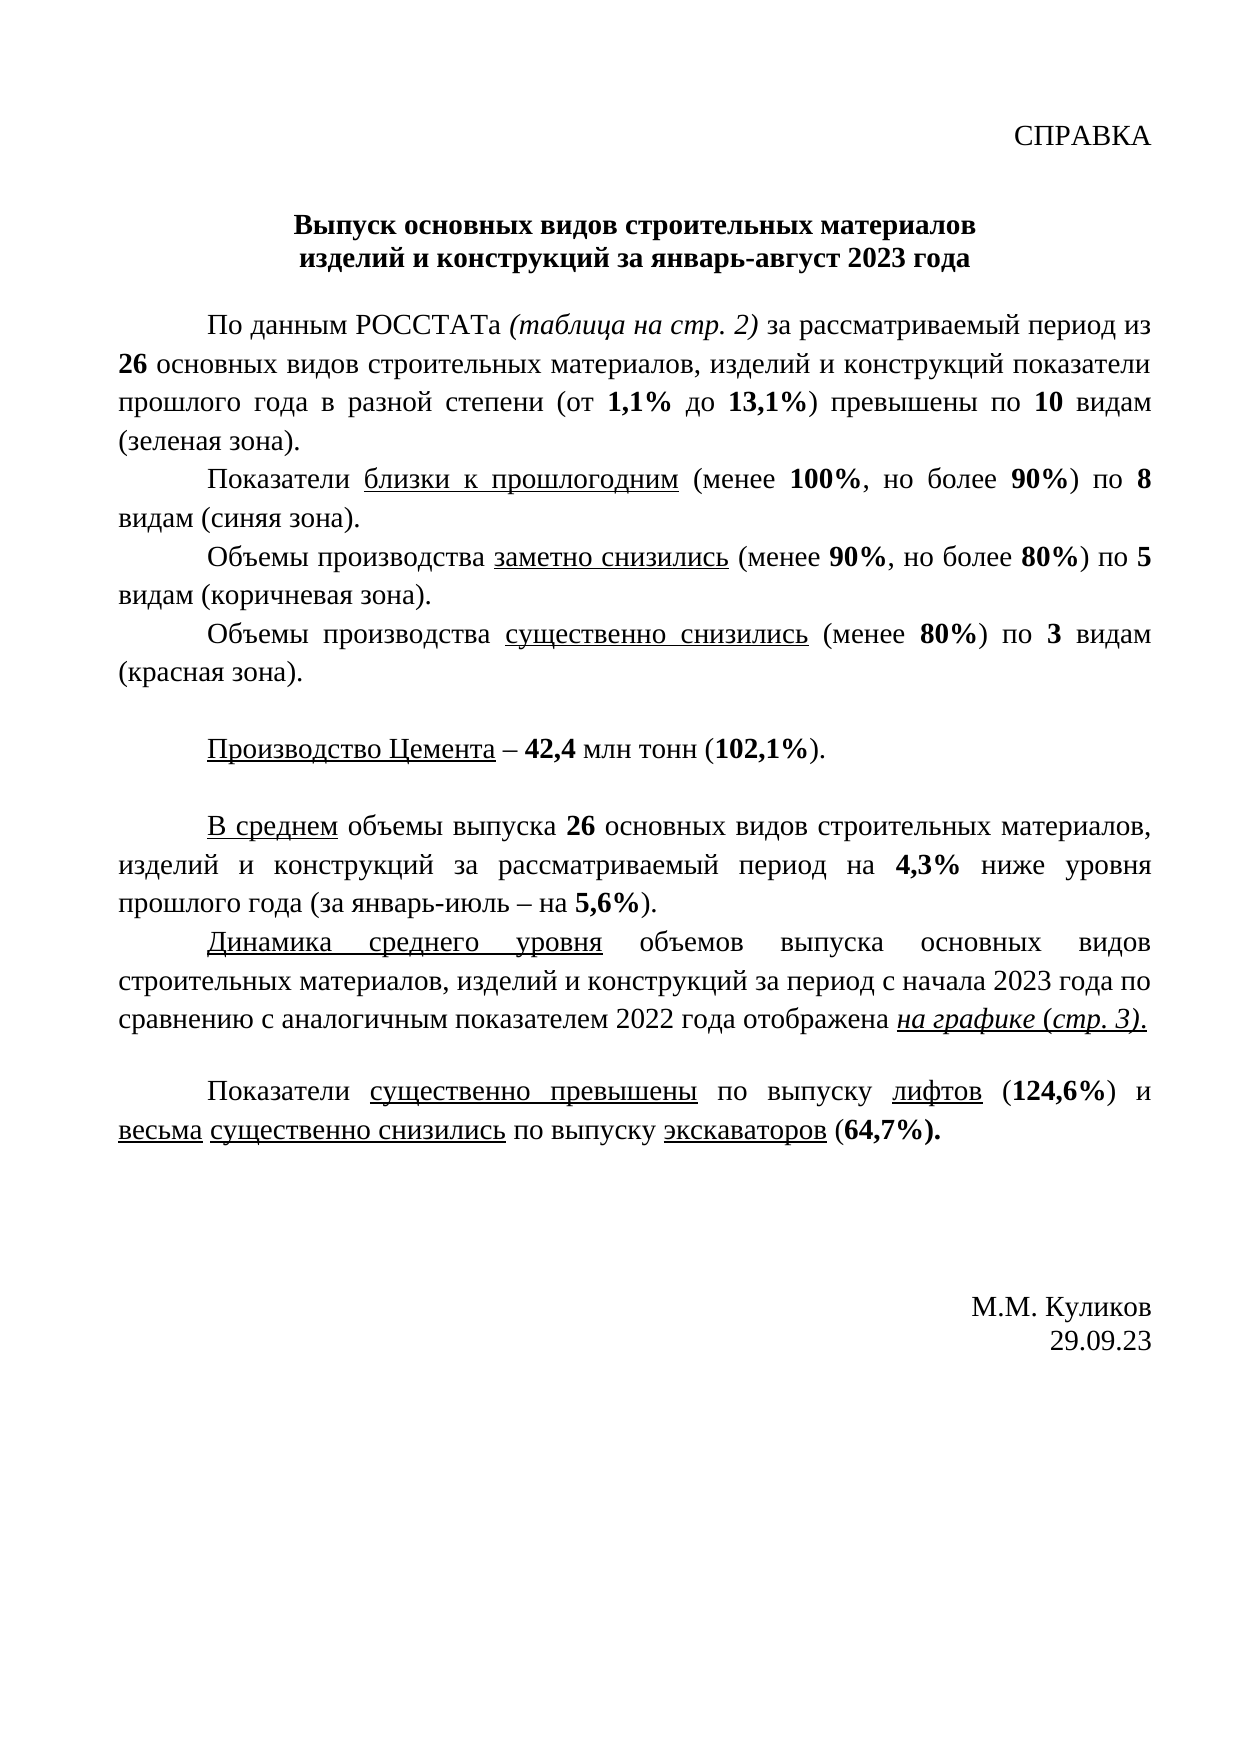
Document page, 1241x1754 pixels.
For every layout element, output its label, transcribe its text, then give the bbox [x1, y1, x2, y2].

text Показатели близки к прошлогодним (менее 100%, но более 90%) по 8 видам (синяя зона). [118, 462, 1152, 534]
text СПРАВКА [118, 118, 1152, 152]
text Показатели существенно превышены по выпуску лифтов (124,6%) и весьма существенно снизились по выпуску экскаваторов (64,7%). [118, 1073, 1152, 1145]
text Объемы производства существенно снизились (менее 80%) по 3 видам (красная зона). [118, 616, 1152, 688]
text изделий и конструкций за январь-август 2023 года [118, 240, 1152, 274]
text Производство Цемента – 42,4 млн тонн (102,1%). [118, 731, 1152, 765]
text В среднем объемы выпуска 26 основных видов строительных материалов, изделий и конструкций за рассматриваемый период на 4,3% ниже уровня прошлого года (за январь-июль – на 5,6%). [118, 808, 1152, 919]
text Выпуск основных видов строительных материалов [118, 207, 1152, 240]
text Объемы производства заметно снизились (менее 90%, но более 80%) по 5 видам (коричневая зона). [118, 539, 1152, 611]
text По данным РОССТАТа (таблица на стр. 2) за рассматриваемый период из 26 основных видов строительных материалов, изделий и конструкций показатели прошлого года в разной степени (от 1,1% до 13,1%) превышены по 10 видам (зеленая зона). [118, 307, 1152, 457]
text Динамика среднего уровня объемов выпуска основных видов строительных материалов, изделий и конструкций за период с начала 2023 года по сравнению с аналогичным показателем 2022 года отображена на графике (стр. 3). [118, 924, 1152, 1035]
text М.М. Куликов [118, 1289, 1152, 1323]
text 29.09.23 [118, 1323, 1152, 1357]
